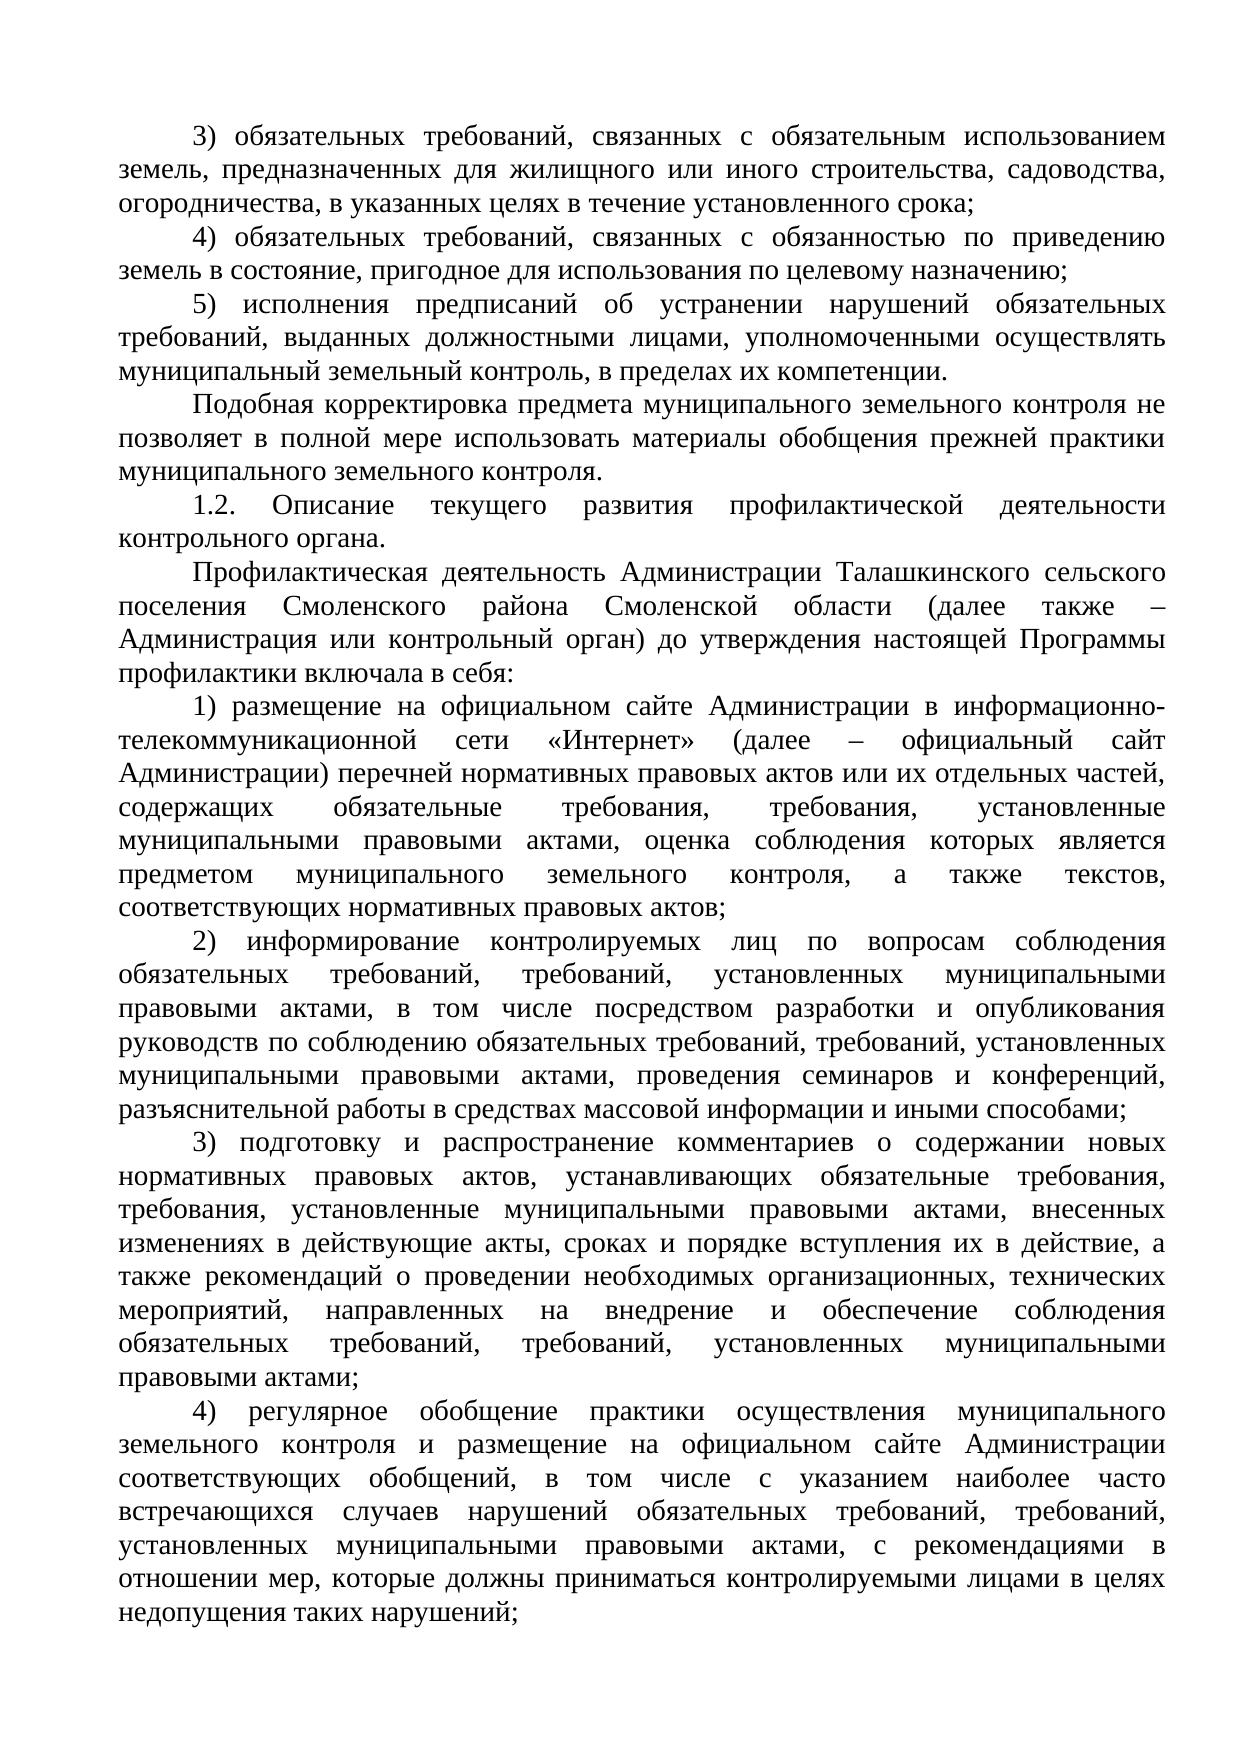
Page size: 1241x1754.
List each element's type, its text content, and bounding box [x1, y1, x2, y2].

text 3) обязательных требований, связанных с обязательным использованием земель, предназначенных для жилищного или иного строительства, садоводства, огородничества, в указанных целях в течение установленного срока; [118, 118, 1167, 219]
text 1) размещение на официальном сайте Администрации в информационно-телекоммуникационной сети «Интернет» (далее – официальный сайт Администрации) перечней нормативных правовых актов или их отдельных частей, содержащих обязательные требования, требования, установленные муниципальными правовыми актами, оценка соблюдения которых является предметом муниципального земельного контроля, а также текстов, соответствующих нормативных правовых актов; [118, 688, 1167, 923]
text Профилактическая деятельность Администрации Талашкинского сельского поселения Смоленского района Смоленской области (далее также – Администрация или контрольный орган) до утверждения настоящей Программы профилактики включала в себя: [118, 554, 1167, 688]
text 4) регулярное обобщение практики осуществления муниципального земельного контроля и размещение на официальном сайте Администрации соответствующих обобщений, в том числе с указанием наиболее часто встречающихся случаев нарушений обязательных требований, требований, установленных муниципальными правовыми актами, с рекомендациями в отношении мер, которые должны приниматься контролируемыми лицами в целях недопущения таких нарушений; [118, 1393, 1167, 1627]
text Подобная корректировка предмета муниципального земельного контроля не позволяет в полной мере использовать материалы обобщения прежней практики муниципального земельного контроля. [118, 386, 1167, 487]
text 5) исполнения предписаний об устранении нарушений обязательных требований, выданных должностными лицами, уполномоченными осуществлять муниципальный земельный контроль, в пределах их компетенции. [118, 286, 1167, 386]
text 1.2. Описание текущего развития профилактической деятельности контрольного органа. [118, 487, 1167, 554]
text 3) подготовку и распространение комментариев о содержании новых нормативных правовых актов, устанавливающих обязательные требования, требования, установленные муниципальными правовыми актами, внесенных изменениях в действующие акты, сроках и порядке вступления их в действие, а также рекомендаций о проведении необходимых организационных, технических мероприятий, направленных на внедрение и обеспечение соблюдения обязательных требований, требований, установленных муниципальными правовыми актами; [118, 1124, 1167, 1393]
text 2) информирование контролируемых лиц по вопросам соблюдения обязательных требований, требований, установленных муниципальными правовыми актами, в том числе посредством разработки и опубликования руководств по соблюдению обязательных требований, требований, установленных муниципальными правовыми актами, проведения семинаров и конференций, разъяснительной работы в средствах массовой информации и иными способами; [118, 923, 1167, 1124]
text 4) обязательных требований, связанных с обязанностью по приведению земель в состояние, пригодное для использования по целевому назначению; [118, 219, 1167, 286]
